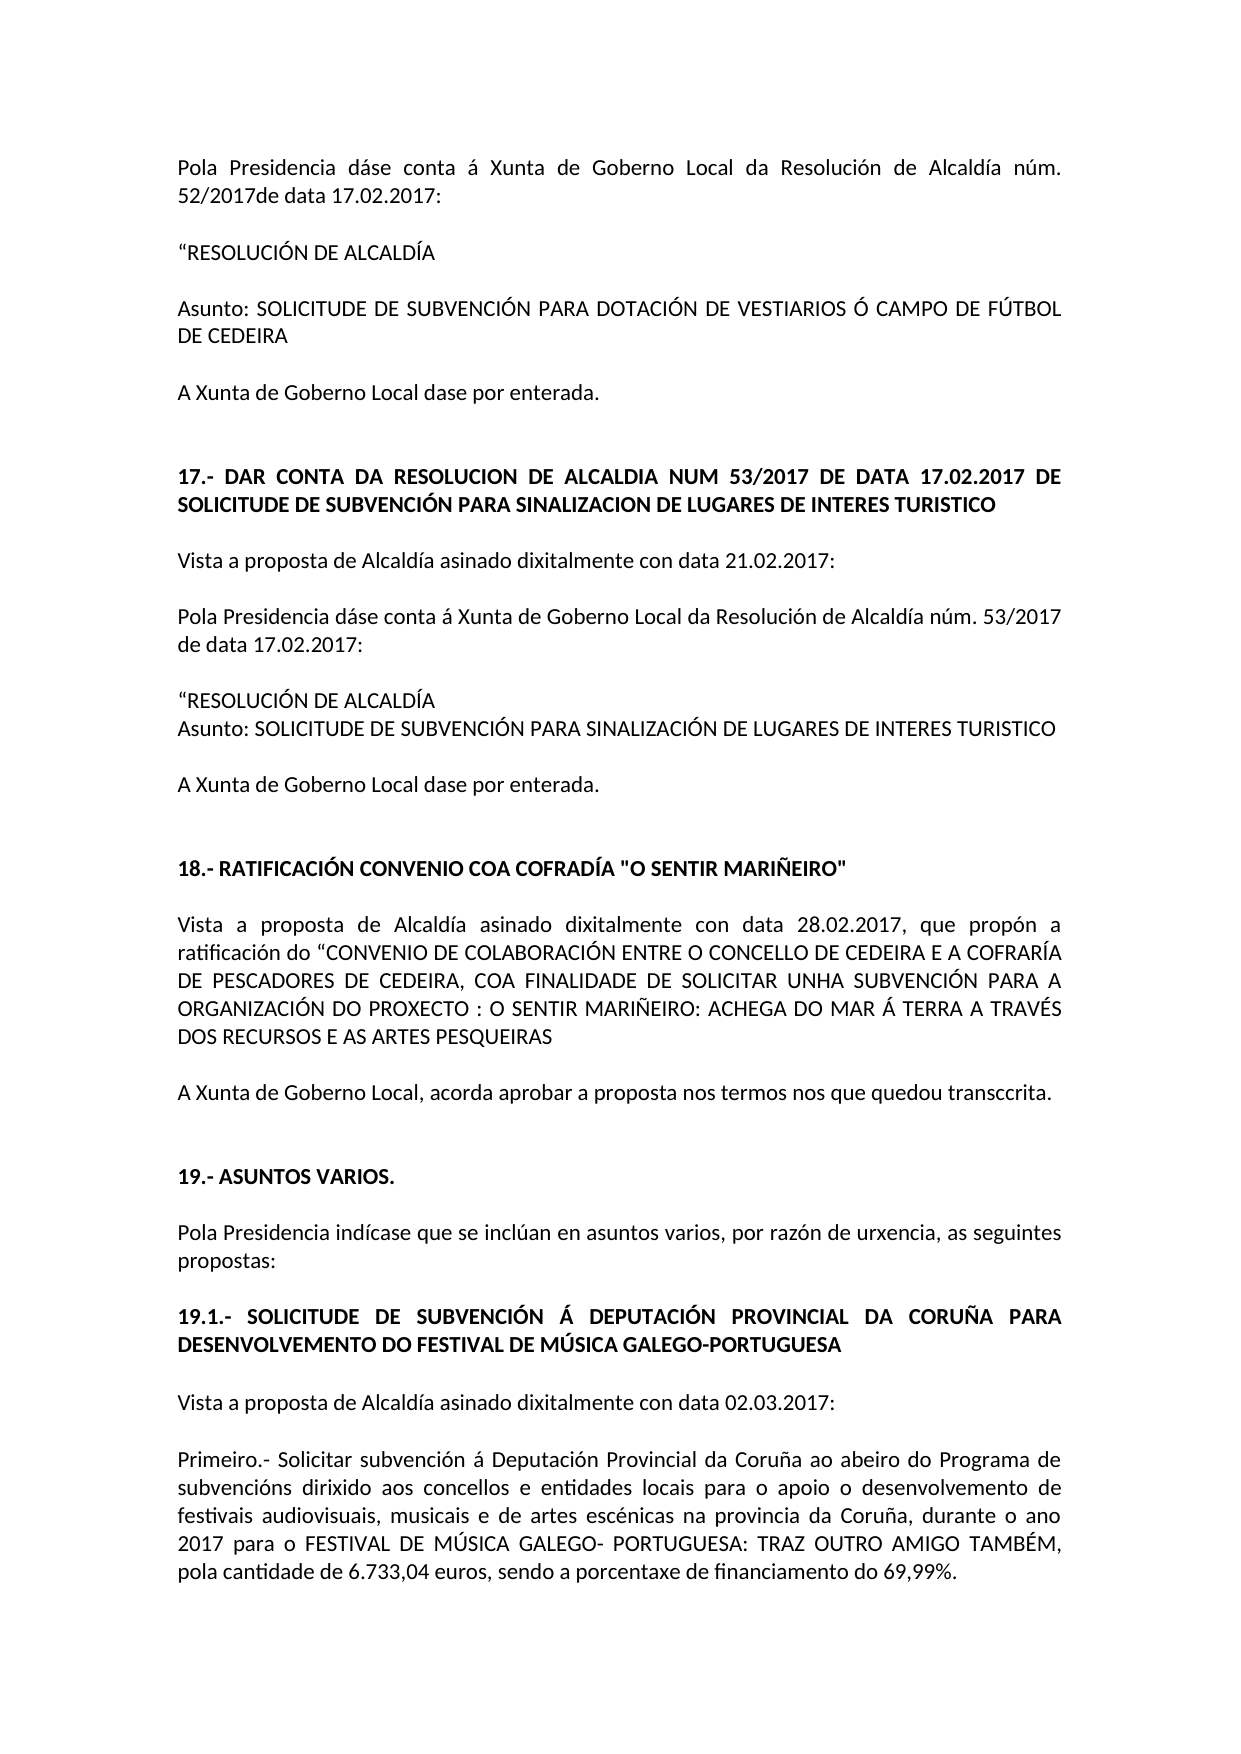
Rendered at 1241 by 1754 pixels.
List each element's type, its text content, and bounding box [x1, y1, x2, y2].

text Pola Presidencia indícase que se inclúan en asuntos varios, por razón de urxencia, as seguintes propostas: [177, 1218, 1063, 1274]
text Pola Presidencia dáse conta á Xunta de Goberno Local da Resolución de Alcaldía núm. 52/2017de data 17.02.2017: [177, 153, 1063, 209]
text 19.- ASUNTOS VARIOS. [177, 1162, 1063, 1190]
text Vista a proposta de Alcaldía asinado dixitalmente con data 02.03.2017: [177, 1388, 1063, 1416]
text Vista a proposta de Alcaldía asinado dixitalmente con data 28.02.2017, que propón a ratificación do “CONVENIO DE COLABORACIÓN ENTRE O CONCELLO DE CEDEIRA E A COFRARÍA DE PESCADORES DE CEDEIRA, COA FINALIDADE DE SOLICITAR UNHA SUBVENCIÓN PARA A ORGANIZACIÓN DO PROXECTO : O SENTIR MARIÑEIRO: ACHEGA DO MAR Á TERRA A TRAVÉS DOS RECURSOS E AS ARTES PESQUEIRAS [177, 910, 1063, 1050]
text 19.1.- SOLICITUDE DE SUBVENCIÓN Á DEPUTACIÓN PROVINCIAL DA CORUÑA PARA DESENVOLVEMENTO DO FESTIVAL DE MÚSICA GALEGO-PORTUGUESA [177, 1302, 1063, 1358]
text 18.- RATIFICACIÓN CONVENIO COA COFRADÍA "O SENTIR MARIÑEIRO" [177, 854, 1063, 882]
text “RESOLUCIÓN DE ALCALDÍA [177, 686, 1063, 714]
text 17.- DAR CONTA DA RESOLUCION DE ALCALDIA NUM 53/2017 DE DATA 17.02.2017 DE SOLICITUDE DE SUBVENCIÓN PARA SINALIZACION DE LUGARES DE INTERES TURISTICO [177, 462, 1063, 518]
text Asunto: SOLICITUDE DE SUBVENCIÓN PARA DOTACIÓN DE VESTIARIOS Ó CAMPO DE FÚTBOL DE CEDEIRA [177, 294, 1063, 350]
text “RESOLUCIÓN DE ALCALDÍA [177, 238, 1063, 266]
text A Xunta de Goberno Local, acorda aprobar a proposta nos termos nos que quedou transccrita. [177, 1078, 1063, 1106]
text Vista a proposta de Alcaldía asinado dixitalmente con data 21.02.2017: [177, 546, 1063, 574]
text A Xunta de Goberno Local dase por enterada. [177, 770, 1063, 798]
text Pola Presidencia dáse conta á Xunta de Goberno Local da Resolución de Alcaldía núm. 53/2017 de data 17.02.2017: [177, 602, 1063, 658]
text Primeiro.- Solicitar subvención á Deputación Provincial da Coruña ao abeiro do Programa de subvencións dirixido aos concellos e entidades locais para o apoio o desenvolvemento de festivais audiovisuais, musicais e de artes escénicas na provincia da Coruña, durante o ano 2017 para o FESTIVAL DE MÚSICA GALEGO- PORTUGUESA: TRAZ OUTRO AMIGO TAMBÉM, pola cantidade de 6.733,04 euros, sendo a porcentaxe de financiamento do 69,99%. [177, 1445, 1063, 1585]
text A Xunta de Goberno Local dase por enterada. [177, 378, 1063, 406]
text Asunto: SOLICITUDE DE SUBVENCIÓN PARA SINALIZACIÓN DE LUGARES DE INTERES TURISTICO [177, 714, 1063, 742]
